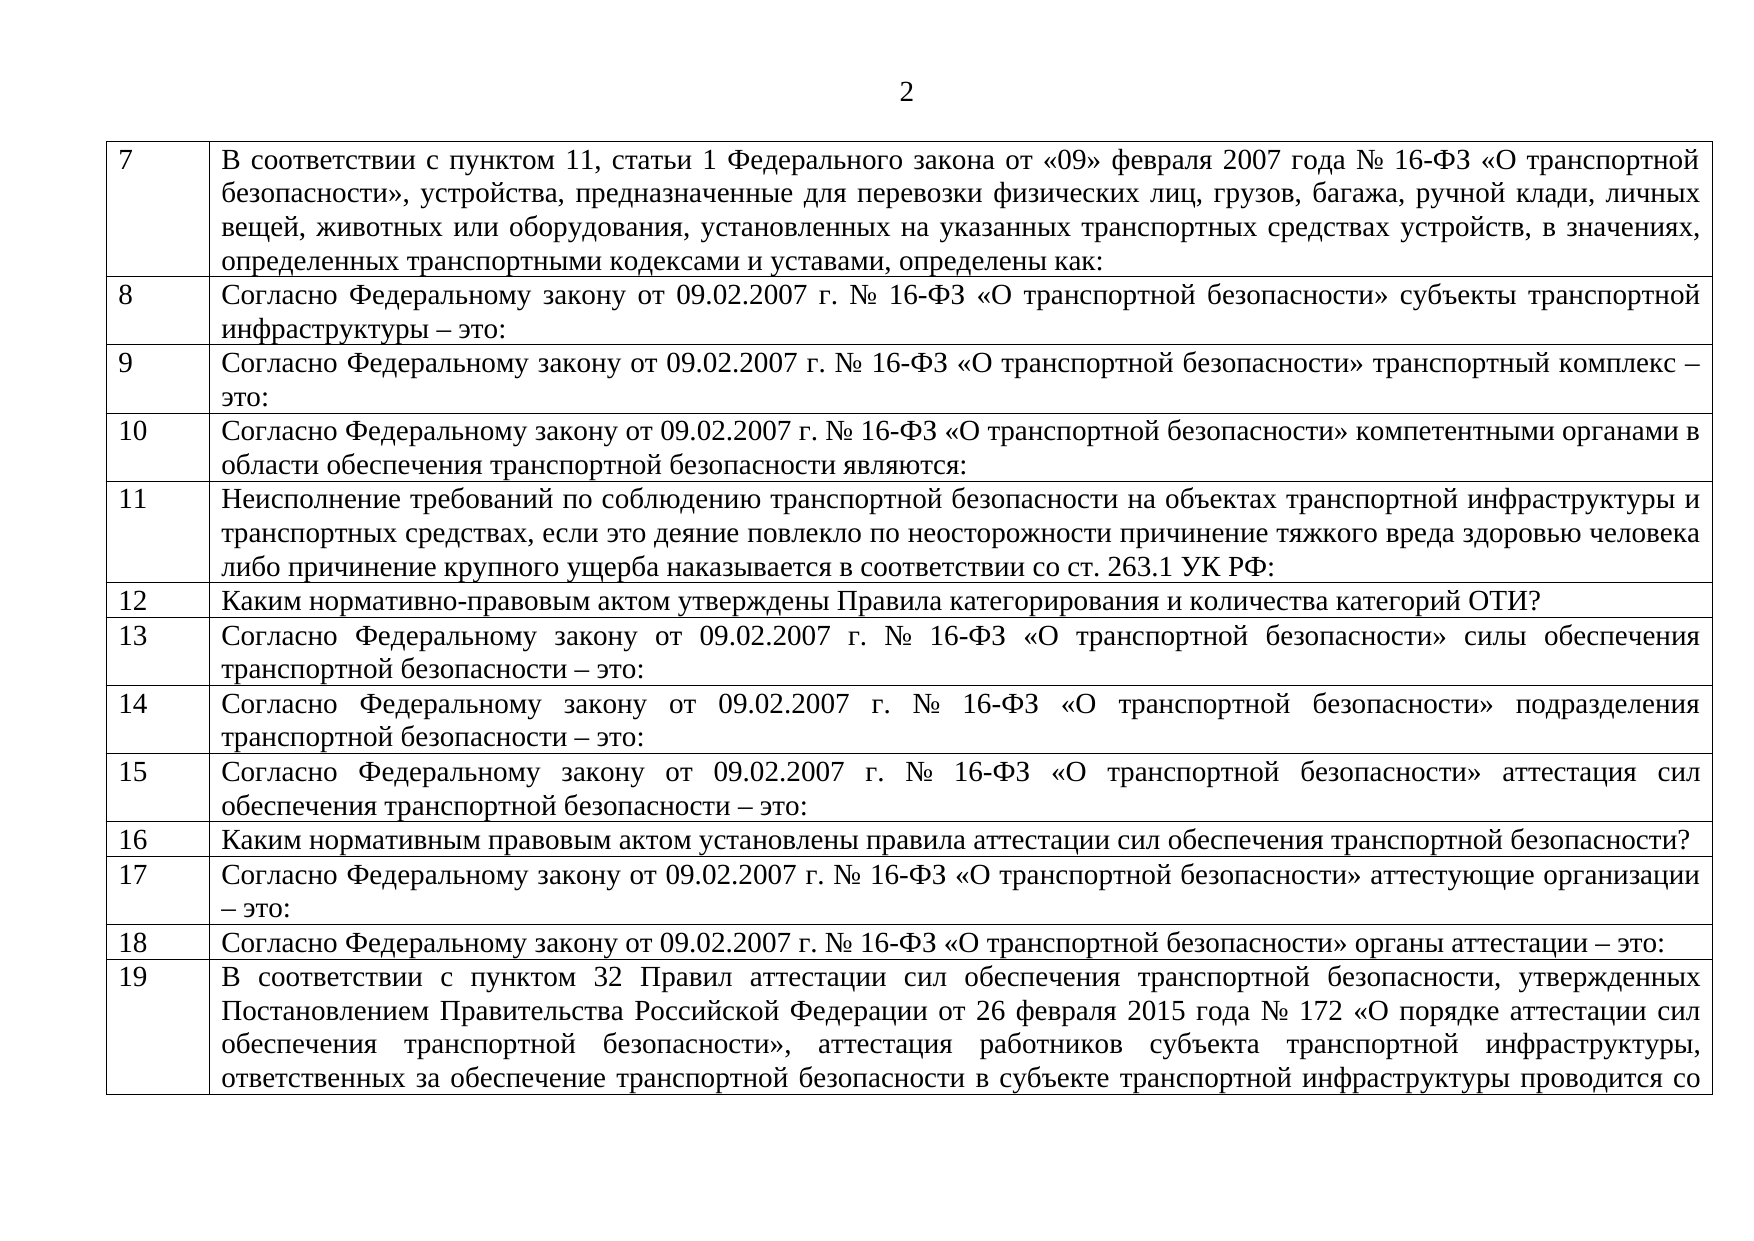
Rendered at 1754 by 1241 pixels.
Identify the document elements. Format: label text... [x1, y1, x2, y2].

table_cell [210, 960, 1712, 1094]
table_cell Согласно Федеральному закону от 09.02.2007 г. № 16-ФЗ «О транспортной безопасности» транспортный комплекс – это: [210, 345, 1712, 412]
table_cell 19 [107, 960, 209, 1094]
table_cell 18 [107, 925, 209, 958]
table_cell Согласно Федеральному закону от 09.02.2007 г. № 16-ФЗ «О транспортной безопасности» субъекты транспортной инфраструктуры – это: [210, 277, 1712, 344]
table_cell Согласно Федеральному закону от 09.02.2007 г. № 16-ФЗ «О транспортной безопасности» компетентными органами в области обеспечения транспортной безопасности являются: [210, 414, 1712, 481]
table_cell Согласно Федеральному закону от 09.02.2007 г. № 16-ФЗ «О транспортной безопасности» органы аттестации – это: [210, 925, 1712, 958]
table_cell Каким нормативным правовым актом установлены правила аттестации сил обеспечения транспортной безопасности? [210, 822, 1712, 856]
table_cell Согласно Федеральному закону от 09.02.2007 г. № 16-ФЗ «О транспортной безопасности» аттестующие организации – это: [210, 857, 1712, 924]
table_cell 8 [107, 277, 209, 344]
table_cell 16 [107, 822, 209, 856]
table_cell 13 [107, 618, 209, 685]
table_cell В соответствии с пунктом 11, статьи 1 Федерального закона от «09» февраля 2007 года № 16-ФЗ «О транспортной безопасности», устройства, предназначенные для перевозки физических лиц, грузов, багажа, ручной клади, личных вещей, животных или оборудования, установленных на указанных транспортных средствах устройств, в значениях, определенных транспортными кодексами и уставами, определены как: [210, 142, 1712, 276]
table_cell 9 [107, 345, 209, 412]
table_cell 17 [107, 857, 209, 924]
table_cell Согласно Федеральному закону от 09.02.2007 г. № 16-ФЗ «О транспортной безопасности» аттестация сил обеспечения транспортной безопасности – это: [210, 754, 1712, 821]
table_cell 7 [107, 142, 209, 276]
table_cell 12 [107, 583, 209, 617]
table_cell Неисполнение требований по соблюдению транспортной безопасности на объектах транспортной инфраструктуры и транспортных средствах, если это деяние повлекло по неосторожности причинение тяжкого вреда здоровью человека либо причинение крупного ущерба наказывается в соответствии со ст. 263.1 УК РФ: [210, 482, 1712, 582]
table_cell 15 [107, 754, 209, 821]
table_cell 14 [107, 686, 209, 753]
table_cell 11 [107, 482, 209, 582]
table_cell Согласно Федеральному закону от 09.02.2007 г. № 16-ФЗ «О транспортной безопасности» подразделения транспортной безопасности – это: [210, 686, 1712, 753]
table_cell Каким нормативно-правовым актом утверждены Правила категорирования и количества категорий ОТИ? [210, 583, 1712, 617]
table_cell 10 [107, 414, 209, 481]
table_cell Согласно Федеральному закону от 09.02.2007 г. № 16-ФЗ «О транспортной безопасности» силы обеспечения транспортной безопасности – это: [210, 618, 1712, 685]
